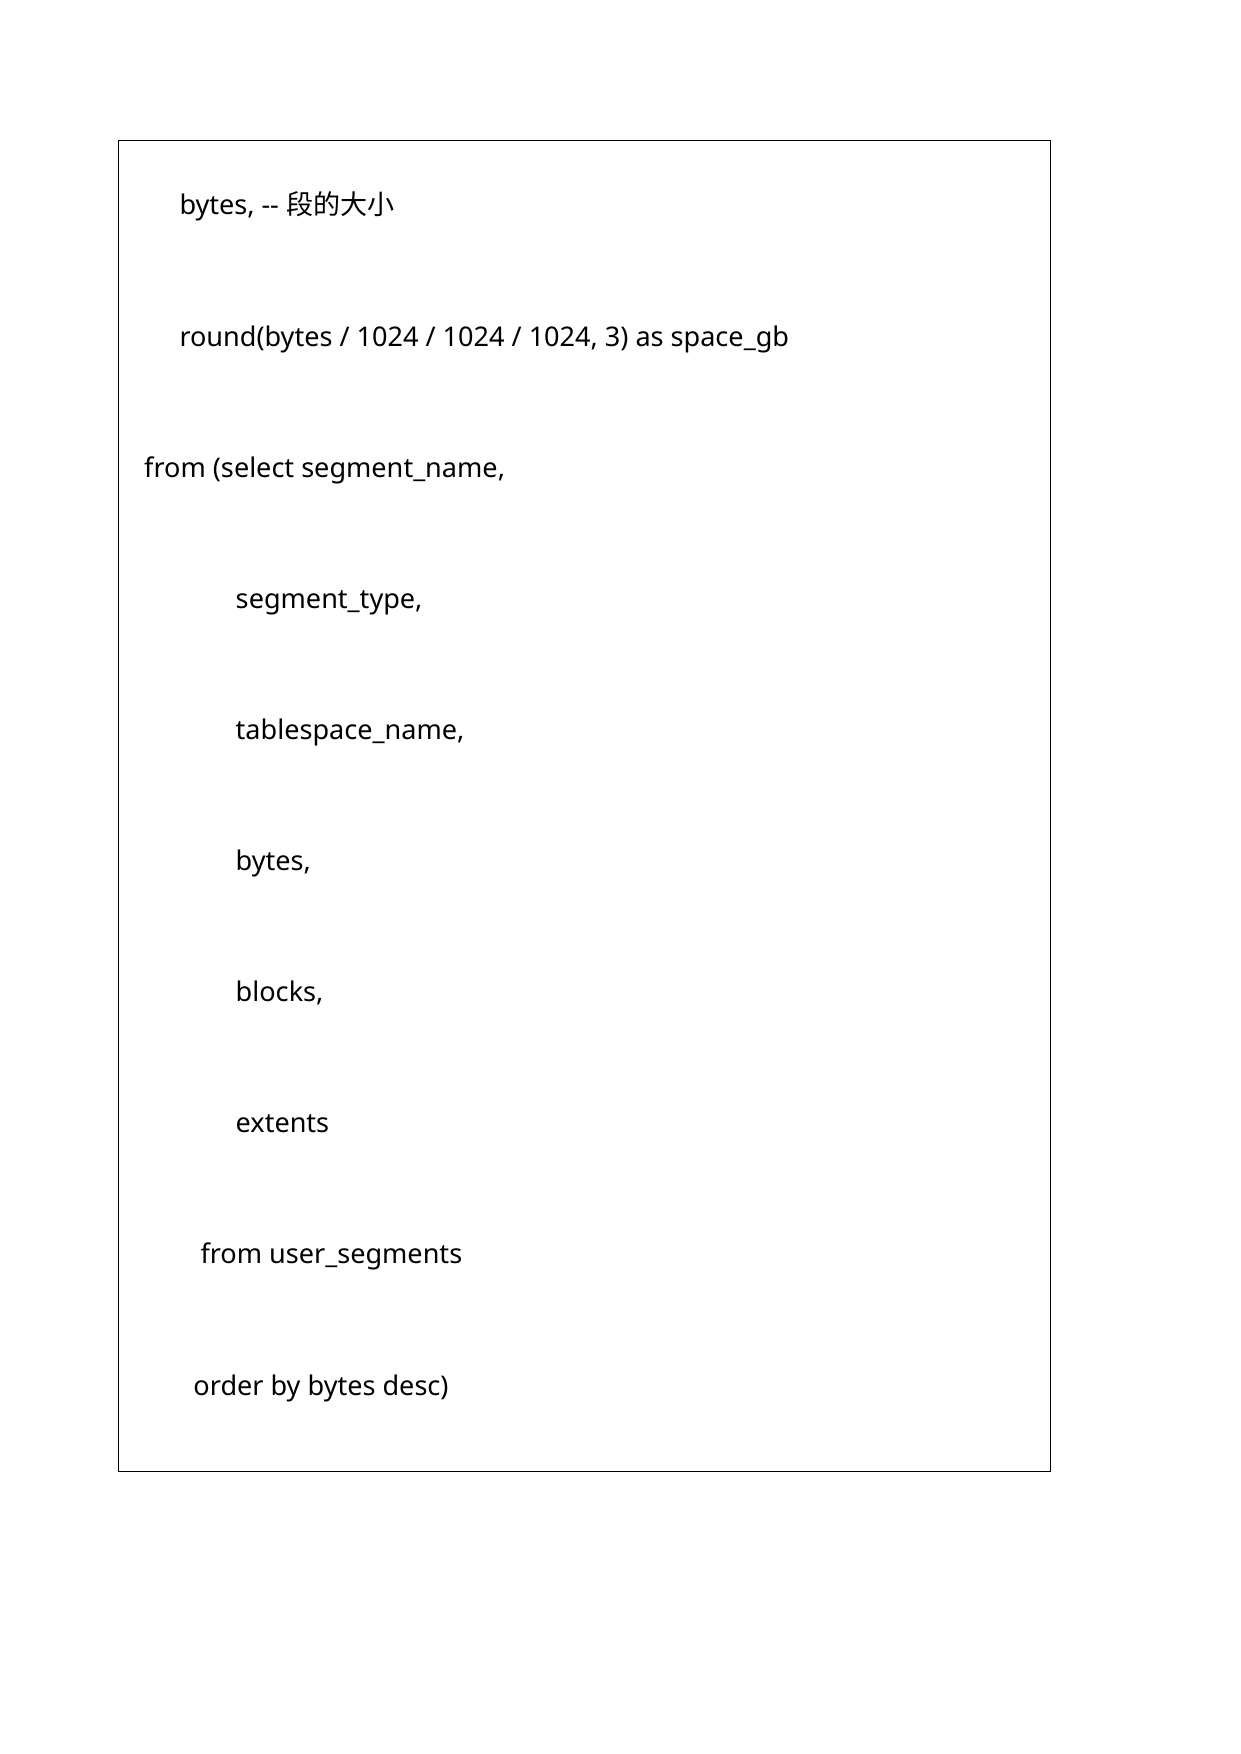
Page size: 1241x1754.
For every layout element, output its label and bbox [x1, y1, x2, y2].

table_header [119, 141, 1050, 1471]
